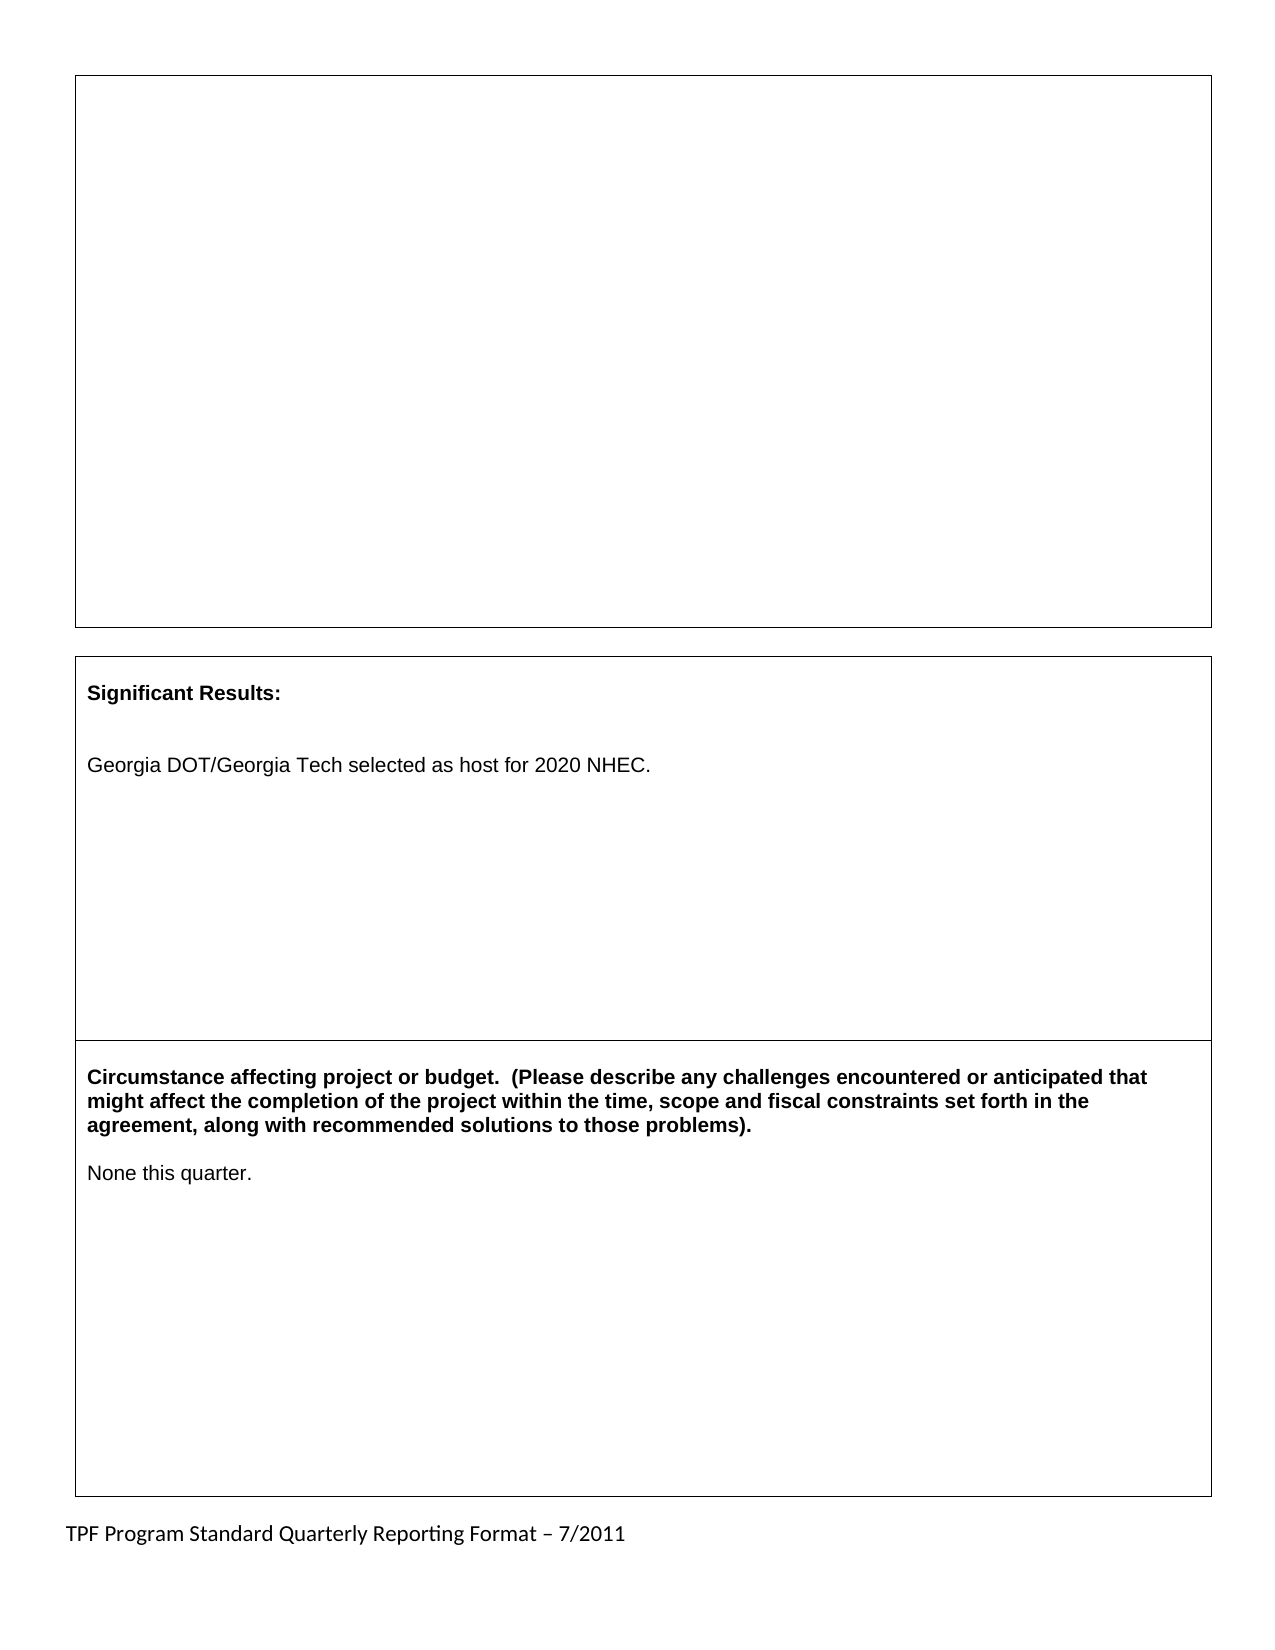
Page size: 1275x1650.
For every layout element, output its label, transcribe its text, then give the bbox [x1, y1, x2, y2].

table_header Significant Results: Georgia DOT/Georgia Tech selected as host for 2020 NHEC. [76, 657, 1211, 1040]
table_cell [76, 1041, 1211, 1496]
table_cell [76, 76, 1211, 627]
